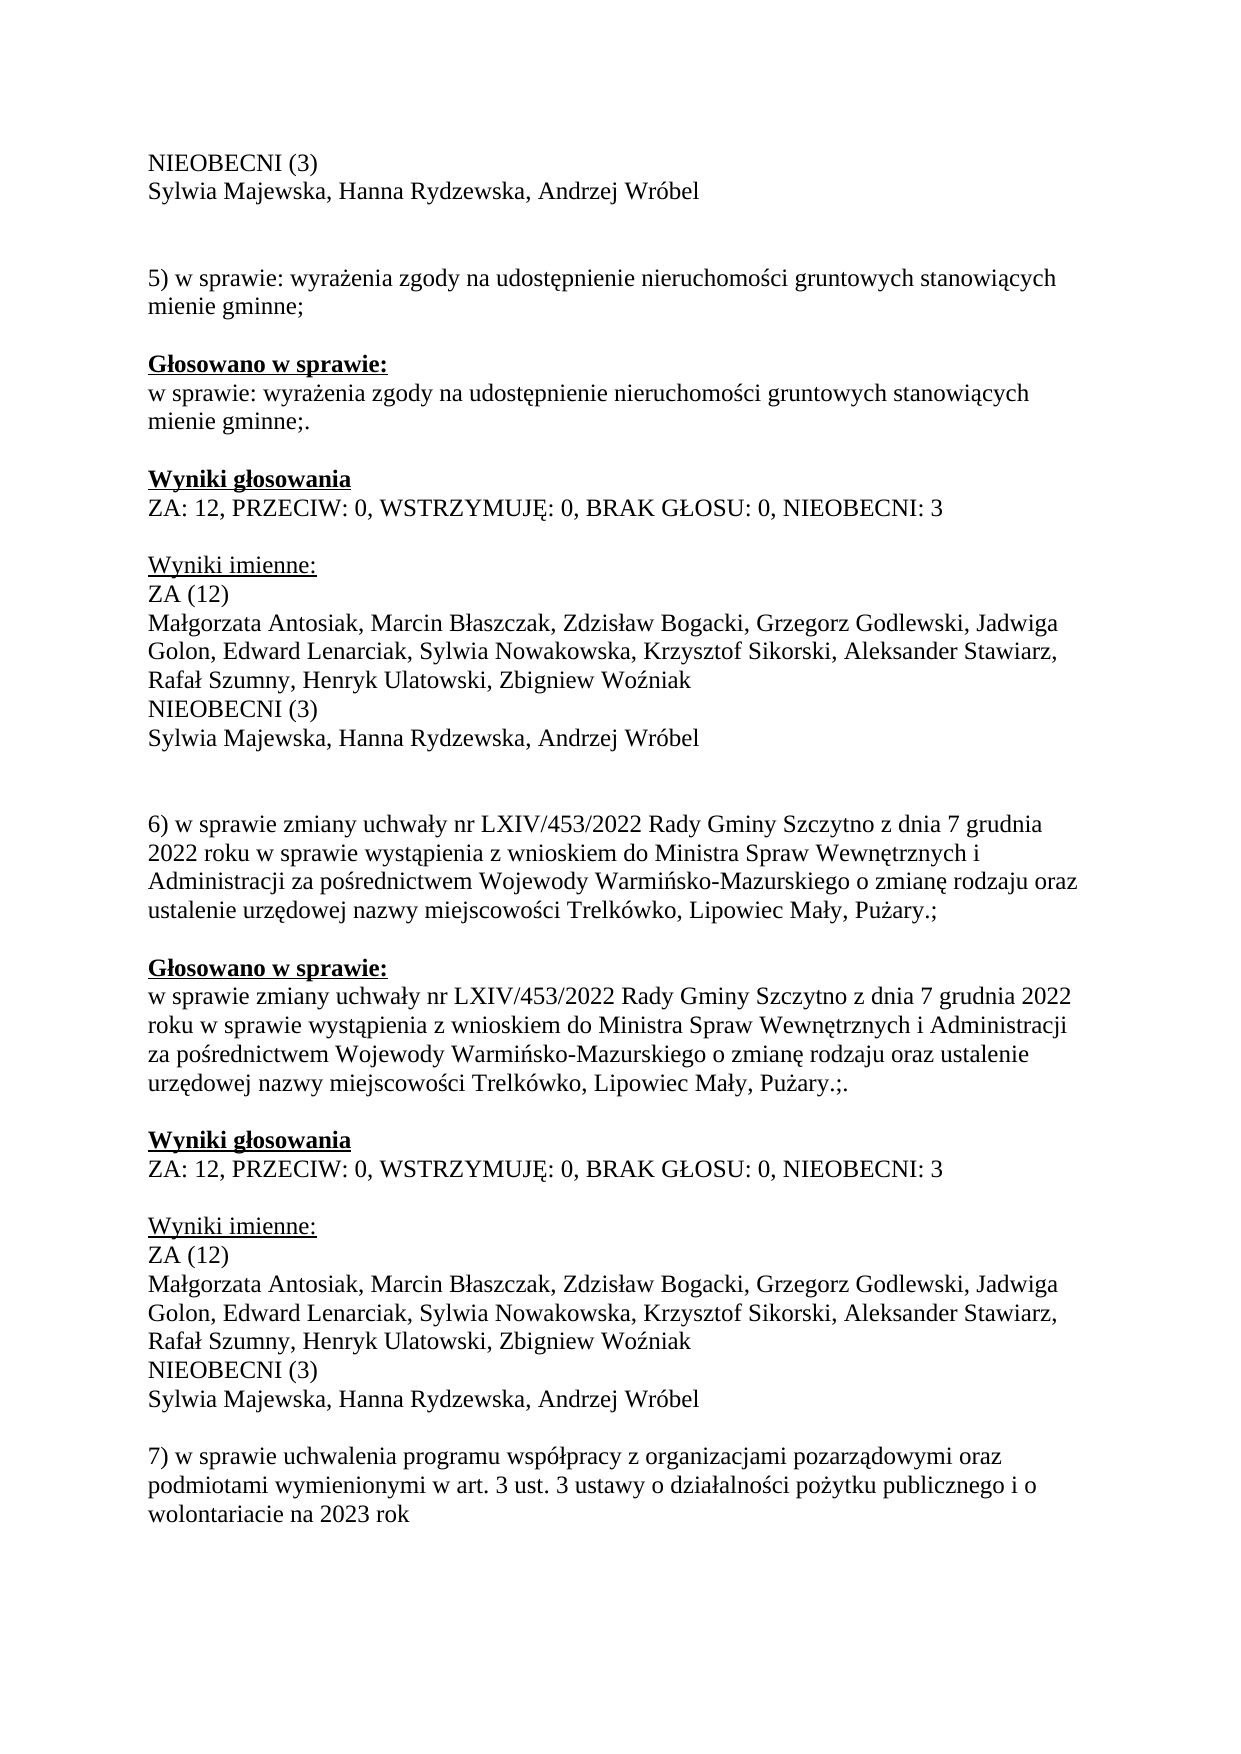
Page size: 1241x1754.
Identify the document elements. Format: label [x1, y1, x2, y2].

text [148, 148, 1093, 1585]
